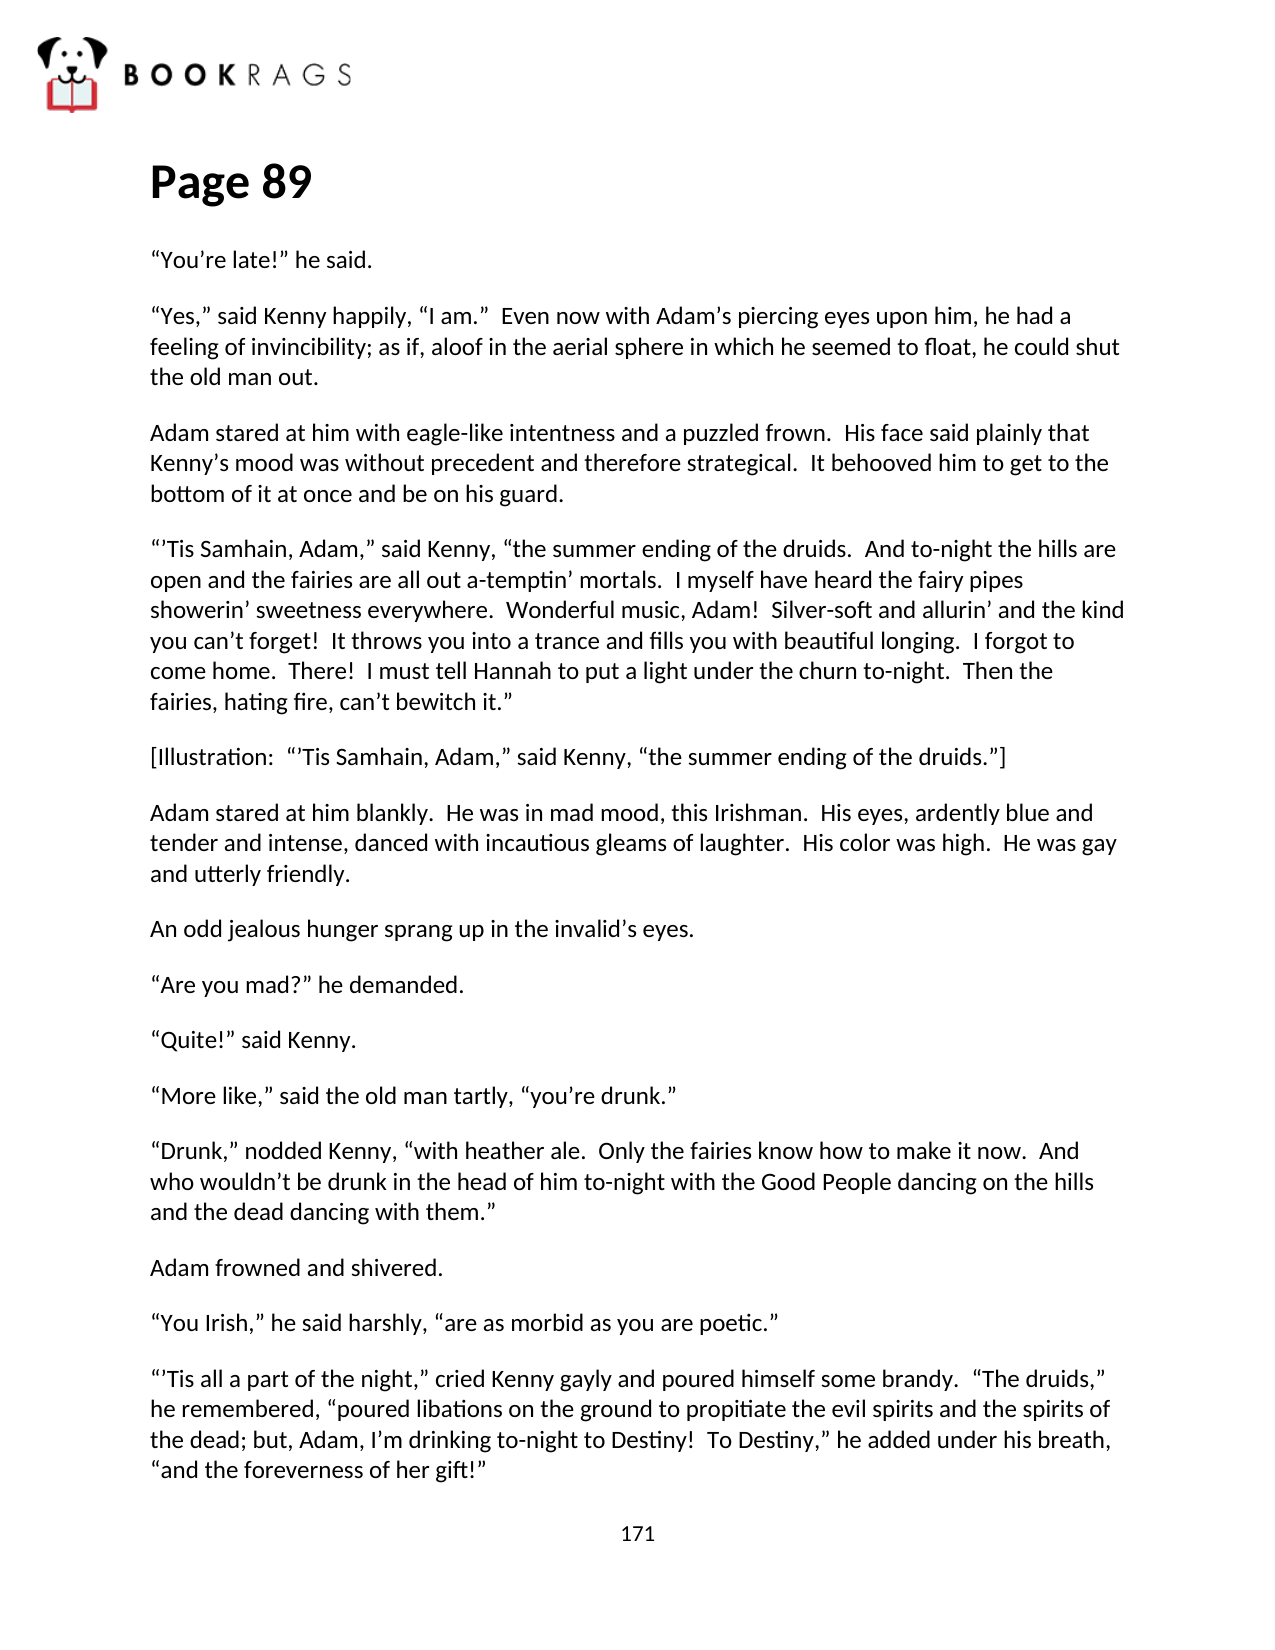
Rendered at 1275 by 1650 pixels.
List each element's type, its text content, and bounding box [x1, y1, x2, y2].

text “You Irish,” he said harshly, “are as morbid as you are poetic.” [150, 1308, 1125, 1338]
text Page 89 [150, 150, 1125, 211]
text “Drunk,” nodded Kenny, “with heather ale. Only the fairies know how to make it now. And who wouldn’t be drunk in the head of him to-night with the Good People dancing on the hills and the dead dancing with them.” [150, 1136, 1125, 1227]
text An odd jealous hunger sprang up in the invalid’s eyes. [150, 913, 1125, 944]
text Adam frowned and shivered. [150, 1252, 1125, 1283]
text [Illustration: “’Tis Samhain, Adam,” said Kenny, “the summer ending of the druids.”] [150, 741, 1125, 772]
text “’Tis all a part of the night,” cried Kenny gayly and poured himself some brandy. “The druids,” he remembered, “poured libations on the ground to propitiate the evil spirits and the spirits of the dead; but, Adam, I’m drinking to-night to Destiny! To Destiny,” he added under his breath, “and the foreverness of her gift!” [150, 1363, 1125, 1485]
text Adam stared at him with eagle-like intentness and a puzzled frown. His face said plainly that Kenny’s mood was without precedent and therefore strategical. It behooved him to get to the bottom of it at once and be on his guard. [150, 417, 1125, 508]
picture [37, 37, 351, 113]
text “Quite!” said Kenny. [150, 1024, 1125, 1055]
text “You’re late!” he said. [150, 244, 1125, 275]
text “’Tis Samhain, Adam,” said Kenny, “the summer ending of the druids. And to-night the hills are open and the fairies are all out a-temptin’ mortals. I myself have heard the fairy pipes showerin’ sweetness everywhere. Wonderful music, Adam! Silver-soft and allurin’ and the kind you can’t forget! It throws you into a trance and fills you with beautiful longing. I forgot to come home. There! I must tell Hannah to put a light under the churn to-night. Then the fairies, hating fire, can’t bewitch it.” [150, 533, 1125, 716]
text “Are you mad?” he demanded. [150, 969, 1125, 999]
text Adam stared at him blankly. He was in mad mood, this Irishman. His eyes, ardently blue and tender and intense, danced with incautious gleams of laughter. His color was high. He was gay and utterly friendly. [150, 797, 1125, 888]
text “More like,” said the old man tartly, “you’re drunk.” [150, 1080, 1125, 1111]
text “Yes,” said Kenny happily, “I am.” Even now with Adam’s piercing eyes upon him, he had a feeling of invincibility; as if, aloof in the aerial sphere in which he seemed to float, he could shut the old man out. [150, 300, 1125, 392]
